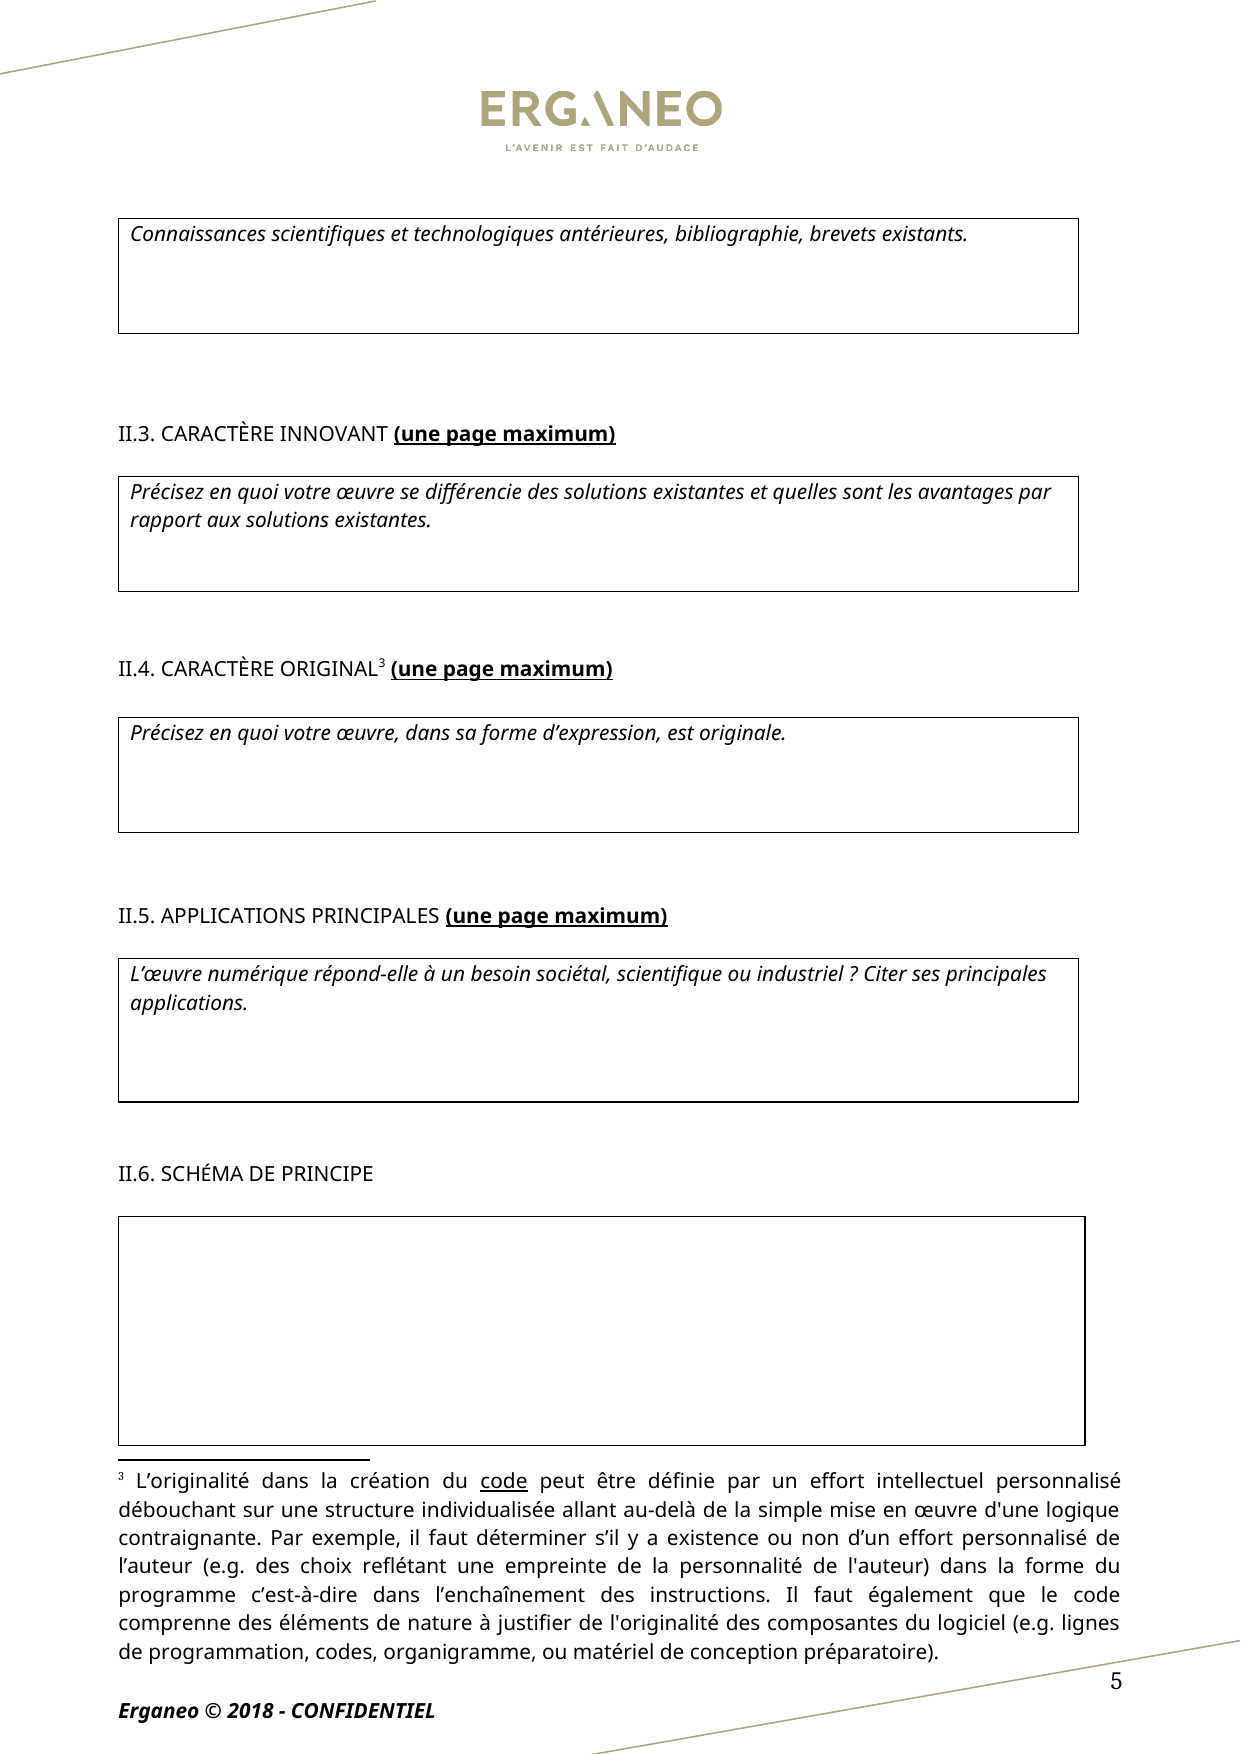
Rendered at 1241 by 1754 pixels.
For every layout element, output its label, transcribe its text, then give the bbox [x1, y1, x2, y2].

text II.4. CARACTÈRE ORIGINAL (une page maximum) [118, 654, 1122, 683]
table_header [119, 1217, 1084, 1445]
table_header Connaissances scientifiques et technologiques antérieures, bibliographie, brevets existants. [119, 219, 1078, 333]
table_header Précisez en quoi votre œuvre, dans sa forme d’expression, est originale. [119, 718, 1078, 832]
text II.3. CARACTÈRE INNOVANT (une page maximum) [118, 419, 1122, 448]
table_header L’œuvre numérique répond-elle à un besoin sociétal, scientifique ou industriel ? Citer ses principales applications. [119, 959, 1078, 1101]
text II.6. SCHÉMA DE PRINCIPE [118, 1159, 1122, 1188]
picture [446, 37, 757, 195]
text II.5. APPLICATIONS PRINCIPALES (une page maximum) [118, 901, 1122, 930]
table_header Précisez en quoi votre œuvre se différencie des solutions existantes et quelles sont les avantages par rapport aux solutions existantes. [119, 477, 1078, 591]
